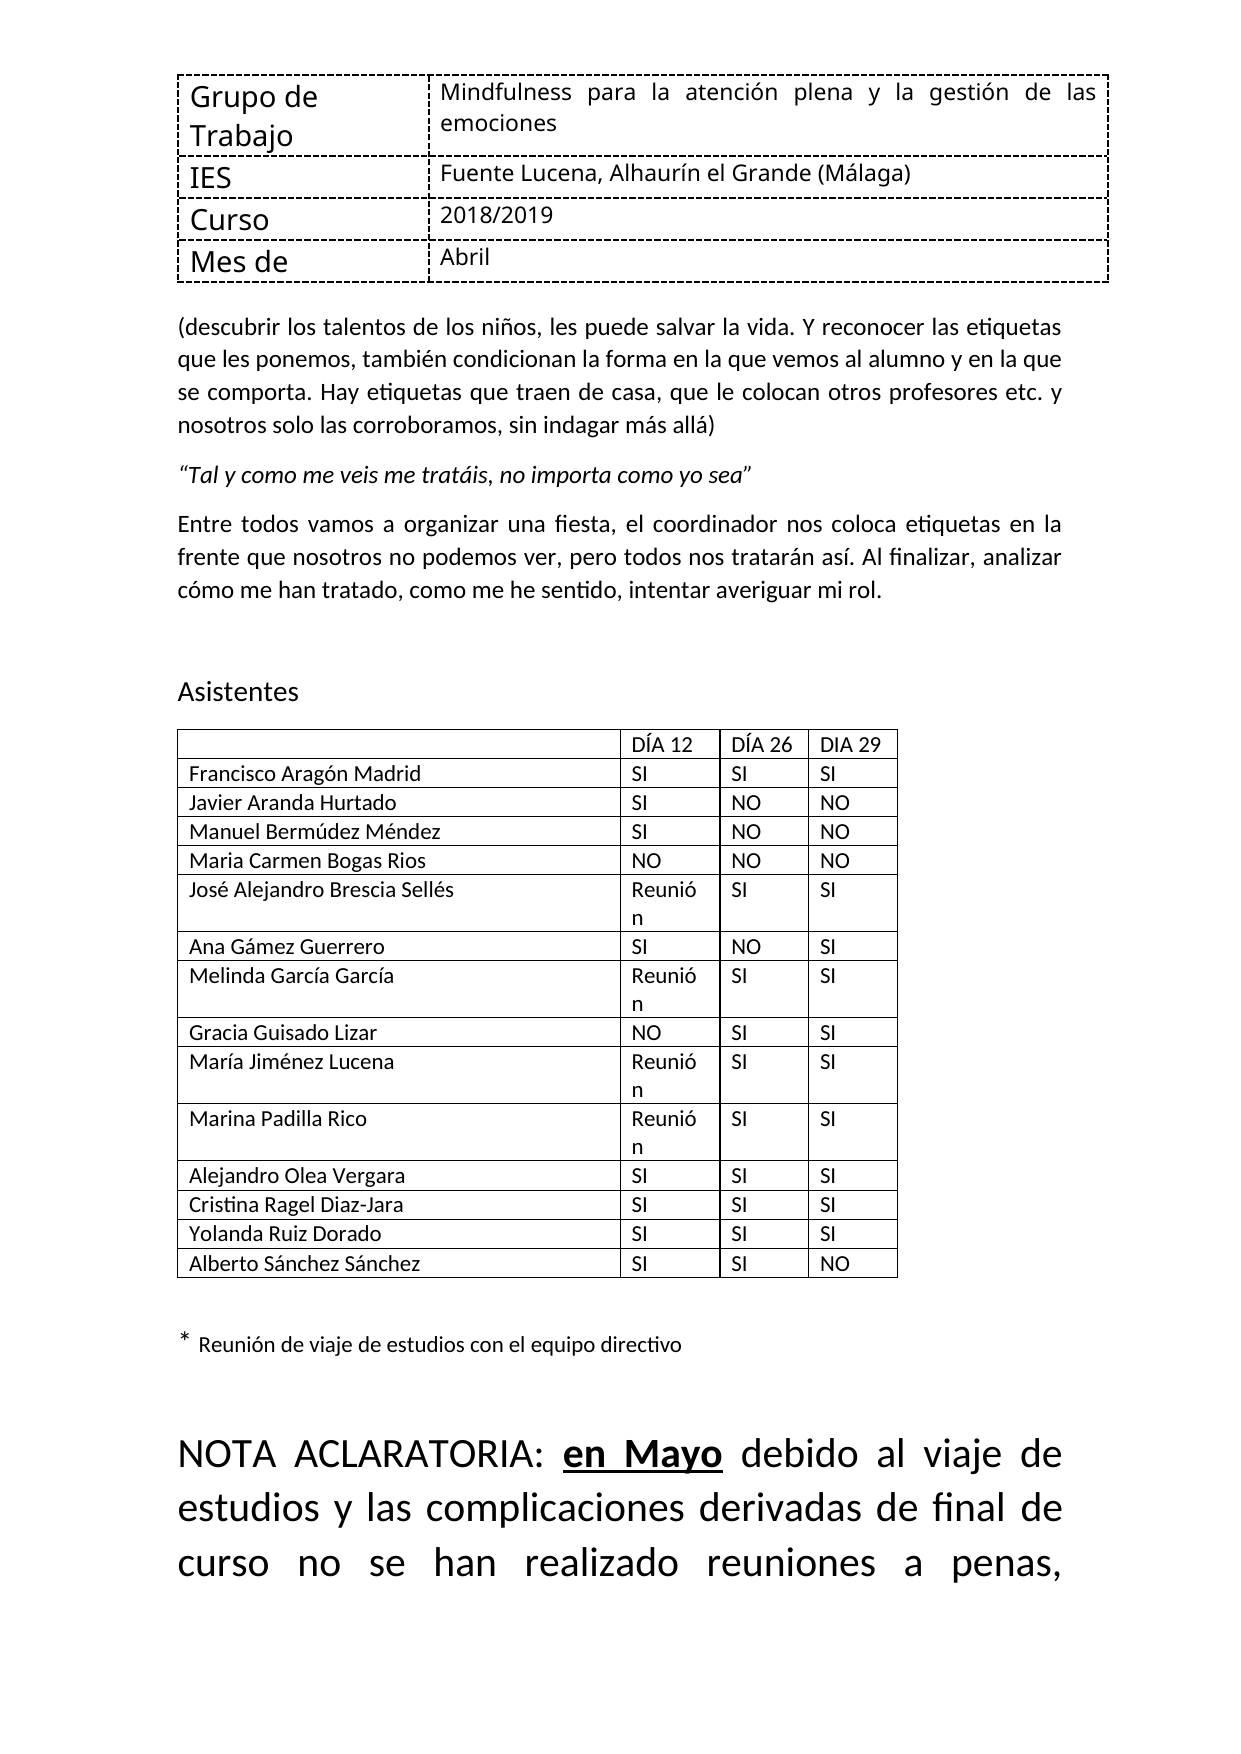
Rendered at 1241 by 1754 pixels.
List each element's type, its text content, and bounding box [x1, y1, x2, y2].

table_cell Maria Carmen Bogas Rios [178, 846, 620, 874]
table_cell SI [721, 875, 808, 931]
table_cell SI [809, 1018, 897, 1046]
text “Tal y como me veis me tratáis, no importa como yo sea” [177, 459, 1063, 489]
table_cell SI [721, 1047, 808, 1103]
table_cell Marina Padilla Rico [178, 1104, 620, 1160]
table_cell Manuel Bermúdez Méndez [178, 817, 620, 845]
text Asistentes [177, 673, 1063, 709]
table_cell SI [721, 1220, 808, 1248]
table_cell SI [721, 759, 808, 787]
table_cell Alberto Sánchez Sánchez [178, 1249, 620, 1277]
table_cell SI [721, 1104, 808, 1160]
text Entre todos vamos a organizar una fiesta, el coordinador nos coloca etiquetas en la frente que nosotros no podemos ver, pero todos nos tratarán así. Al finalizar, analizar cómo me han tratado, como me he sentido, intentar averiguar mi rol. [177, 508, 1063, 605]
table_cell SI [621, 788, 719, 816]
table_cell NO [809, 1249, 897, 1277]
table_cell SI [721, 1018, 808, 1046]
table_cell Reunión [621, 1047, 719, 1103]
table_cell SI [621, 1220, 719, 1248]
table_cell SI [621, 932, 719, 960]
text (descubrir los talentos de los niños, les puede salvar la vida. Y reconocer las etiquetas que les ponemos, también condicionan la forma en la que vemos al alumno y en la que se comporta. Hay etiquetas que traen de casa, que le colocan otros profesores etc. y nosotros solo las corroboramos, sin indagar más allá) [177, 311, 1063, 440]
table_cell María Jiménez Lucena [178, 1047, 620, 1103]
table_cell SI [809, 1220, 897, 1248]
table_cell SI [621, 817, 719, 845]
table_cell SI [809, 1047, 897, 1103]
text * Reunión de viaje de estudios con el equipo directivo [177, 1324, 1063, 1360]
table_cell SI [621, 1249, 719, 1277]
table_cell NO [621, 846, 719, 874]
table_cell SI [721, 1191, 808, 1218]
table_cell NO [721, 846, 808, 874]
table_cell Reunión [621, 961, 719, 1017]
table_cell Melinda García García [178, 961, 620, 1017]
table_cell Francisco Aragón Madrid [178, 759, 620, 787]
table_cell SI [809, 1191, 897, 1218]
table_cell SI [809, 759, 897, 787]
table_cell SI [721, 961, 808, 1017]
table_header [178, 730, 620, 758]
table_cell Reunión [621, 1104, 719, 1160]
table_cell NO [621, 1018, 719, 1046]
table_cell José Alejandro Brescia Sellés [178, 875, 620, 931]
table_header DÍA 12 [621, 730, 719, 758]
table_cell SI [809, 875, 897, 931]
table_header DIA 29 [809, 730, 897, 758]
table_cell SI [809, 1161, 897, 1189]
table_cell NO [721, 788, 808, 816]
table_cell NO [721, 932, 808, 960]
table_cell Cristina Ragel Diaz-Jara [178, 1191, 620, 1218]
table_cell NO [809, 788, 897, 816]
table_cell SI [721, 1161, 808, 1189]
table_cell NO [809, 846, 897, 874]
table_cell SI [809, 961, 897, 1017]
table_cell SI [809, 1104, 897, 1160]
table_header DÍA 26 [721, 730, 808, 758]
table_cell Reunión [621, 875, 719, 931]
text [177, 1427, 1063, 1587]
table_cell Alejandro Olea Vergara [178, 1161, 620, 1189]
table_cell Javier Aranda Hurtado [178, 788, 620, 816]
table_cell NO [809, 817, 897, 845]
table_cell SI [621, 1161, 719, 1189]
table_cell SI [621, 759, 719, 787]
table_cell SI [809, 932, 897, 960]
table_cell NO [721, 817, 808, 845]
table_cell Gracia Guisado Lizar [178, 1018, 620, 1046]
table_cell SI [721, 1249, 808, 1277]
table_cell Ana Gámez Guerrero [178, 932, 620, 960]
table_cell Yolanda Ruiz Dorado [178, 1220, 620, 1248]
table_cell SI [621, 1191, 719, 1218]
